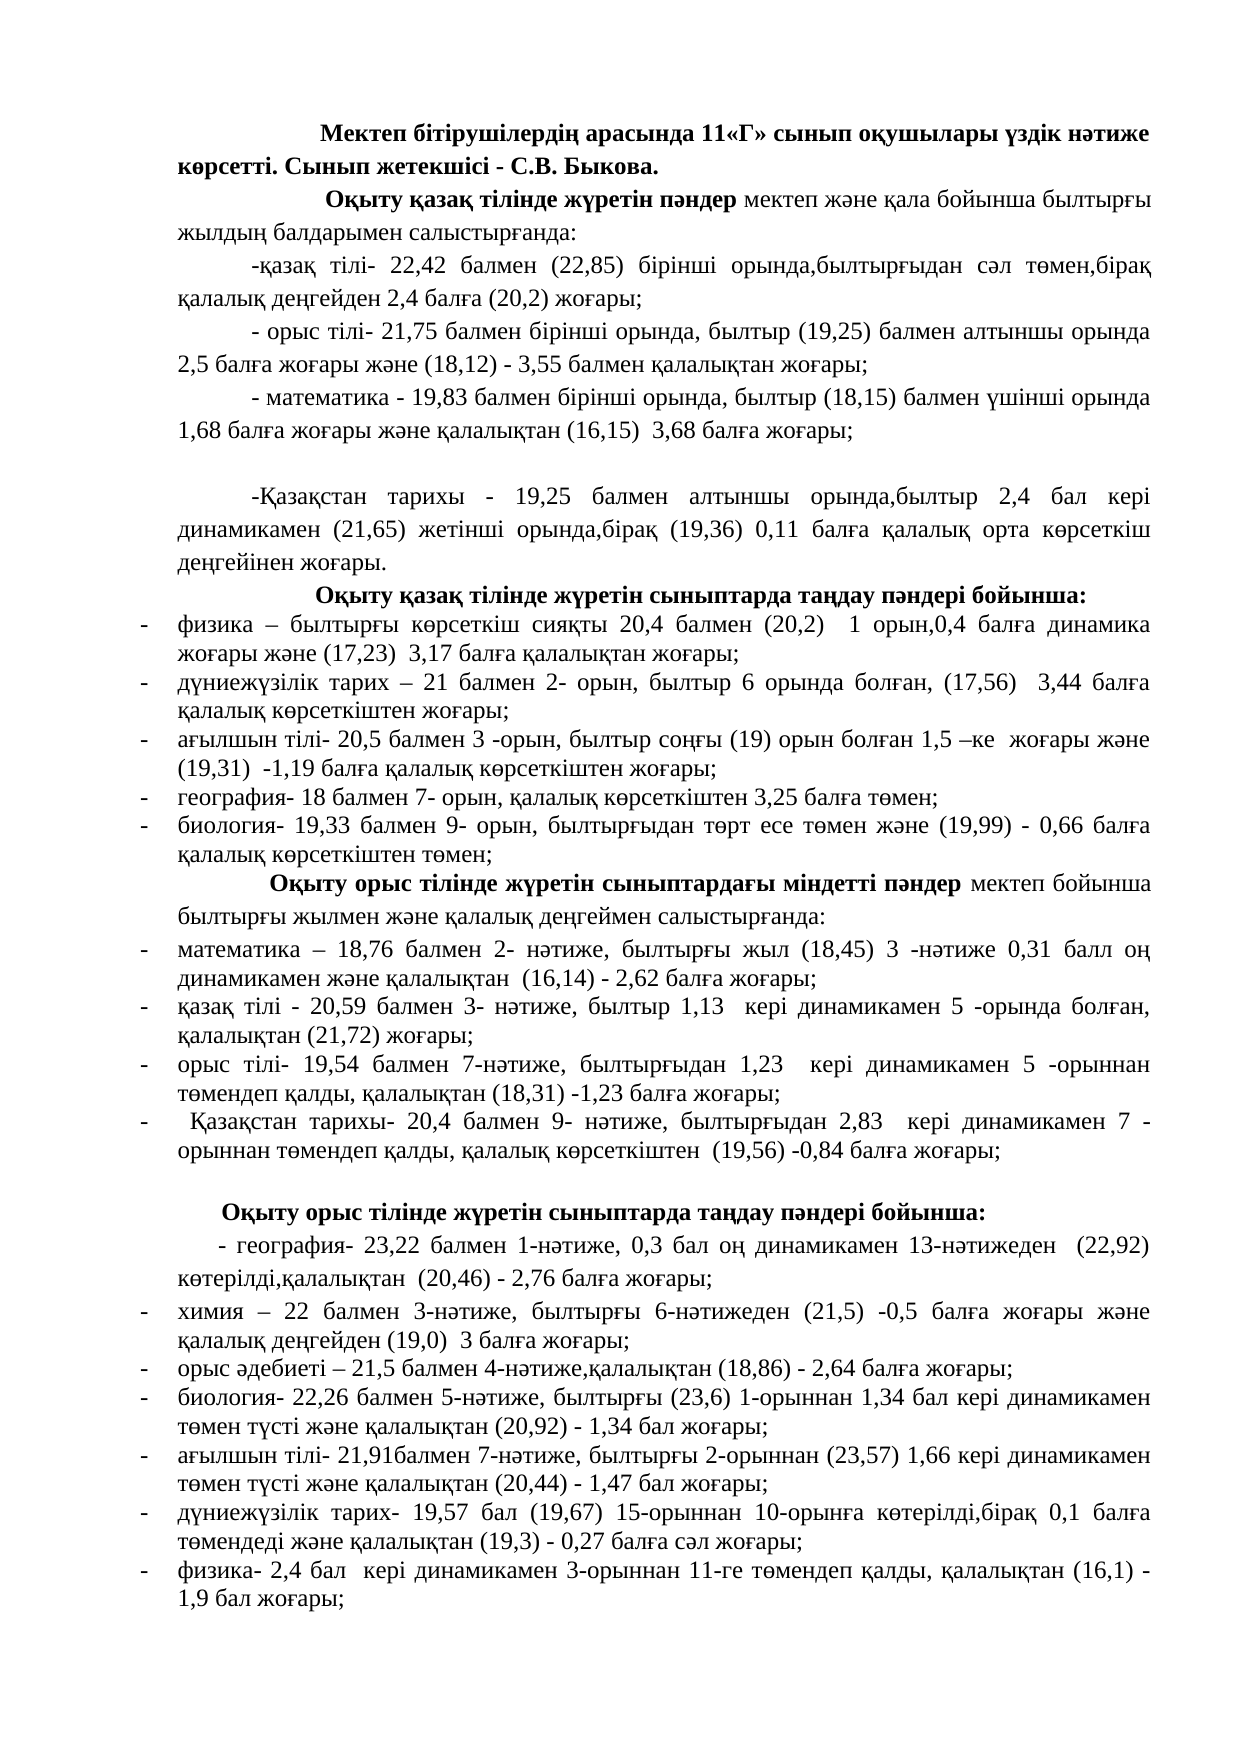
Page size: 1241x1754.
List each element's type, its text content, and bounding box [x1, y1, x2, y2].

text Оқыту орыс тілінде жүретін сыныптарда таңдау пәндері бойынша: [177, 1197, 1152, 1226]
text -қазақ тілі- 22,42 балмен (22,85) бірінші орында,былтырғыдан сәл төмен,бірақ қалалық деңгейден 2,4 балға (20,2) жоғары; [177, 250, 1152, 312]
list дүниежүзілік тарих- 19,57 бал (19,67) 15-орыннан 10-орынға көтерілді,бірақ 0,1 балға төмендеді және қалалықтан (19,3) - 0,27 балға сәл жоғары; [140, 1497, 1152, 1555]
list физика – былтырғы көрсеткіш сияқты 20,4 балмен (20,2) 1 орын,0,4 балға динамика жоғары және (17,23) 3,17 балға қалалықтан жоғары; [140, 609, 1152, 667]
text - математика - 19,83 балмен бірінші орында, былтыр (18,15) балмен үшінші орында 1,68 балға жоғары және қалалықтан (16,15) 3,68 балға жоғары; [177, 382, 1152, 444]
list Оқыту қазақ тілінде жүретін сыныптарда таңдау пәндері бойынша: [177, 580, 1152, 609]
list Қазақстан тарихы- 20,4 балмен 9- нәтиже, былтырғыдан 2,83 кері динамикамен 7 -орыннан төмендеп қалды, қалалық көрсеткіштен (19,56) -0,84 балға жоғары; [140, 1106, 1152, 1164]
text Оқыту қазақ тілінде жүретін пәндер мектеп және қала бойынша былтырғы жылдың балдарымен салыстырғанда: [177, 184, 1152, 246]
text Мектеп бітірушілердің арасында 11«Г» сынып оқушылары үздік нәтиже көрсетті. Сынып жетекшісі - С.В. Быкова. [177, 118, 1152, 180]
text -Қазақстан тарихы - 19,25 балмен алтыншы орында,былтыр 2,4 бал кері динамикамен (21,65) жетінші орында,бірақ (19,36) 0,11 балға қалалық орта көрсеткіш деңгейінен жоғары. [177, 481, 1152, 576]
list география- 18 балмен 7- орын, қалалық көрсеткіштен 3,25 балға төмен; [140, 782, 1152, 810]
list қазақ тілі - 20,59 балмен 3- нәтиже, былтыр 1,13 кері динамикамен 5 -орында болған, қалалықтан (21,72) жоғары; [140, 991, 1152, 1049]
list дүниежүзілік тарих – 21 балмен 2- орын, былтыр 6 орында болған, (17,56) 3,44 балға қалалық көрсеткіштен жоғары; [140, 667, 1152, 724]
list физика- 2,4 бал кері динамикамен 3-орыннан 11-ге төмендеп қалды, қалалықтан (16,1) - 1,9 бал жоғары; [140, 1555, 1152, 1612]
list орыс тілі- 19,54 балмен 7-нәтиже, былтырғыдан 1,23 кері динамикамен 5 -орыннан төмендеп қалды, қалалықтан (18,31) -1,23 балға жоғары; [140, 1049, 1152, 1106]
text - орыс тілі- 21,75 балмен бірінші орында, былтыр (19,25) балмен алтыншы орында 2,5 балға жоғары және (18,12) - 3,55 балмен қалалықтан жоғары; [177, 316, 1152, 378]
list ағылшын тілі- 21,91балмен 7-нәтиже, былтырғы 2-орыннан (23,57) 1,66 кері динамикамен төмен түсті және қалалықтан (20,44) - 1,47 бал жоғары; [140, 1440, 1152, 1497]
text - география- 23,22 балмен 1-нәтиже, 0,3 бал оң динамикамен 13-нәтижеден (22,92) көтерілді,қалалықтан (20,46) - 2,76 балға жоғары; [177, 1230, 1152, 1292]
list химия – 22 балмен 3-нәтиже, былтырғы 6-нәтижеден (21,5) -0,5 балға жоғары және қалалық деңгейден (19,0) 3 балға жоғары; [140, 1296, 1152, 1353]
list орыс әдебиеті – 21,5 балмен 4-нәтиже,қалалықтан (18,86) - 2,64 балға жоғары; [140, 1353, 1152, 1382]
list ағылшын тілі- 20,5 балмен 3 -орын, былтыр соңғы (19) орын болған 1,5 –ке жоғары және (19,31) -1,19 балға қалалық көрсеткіштен жоғары; [140, 724, 1152, 782]
list математика – 18,76 балмен 2- нәтиже, былтырғы жыл (18,45) 3 -нәтиже 0,31 балл оң динамикамен және қалалықтан (16,14) - 2,62 балға жоғары; [140, 934, 1152, 991]
list биология- 19,33 балмен 9- орын, былтырғыдан төрт есе төмен және (19,99) - 0,66 балға қалалық көрсеткіштен төмен; [140, 810, 1152, 868]
text Оқыту орыс тілінде жүретін сыныптардағы міндетті пәндер мектеп бойынша былтырғы жылмен және қалалық деңгеймен салыстырғанда: [177, 868, 1152, 930]
list биология- 22,26 балмен 5-нәтиже, былтырғы (23,6) 1-орыннан 1,34 бал кері динамикамен төмен түсті және қалалықтан (20,92) - 1,34 бал жоғары; [140, 1382, 1152, 1440]
